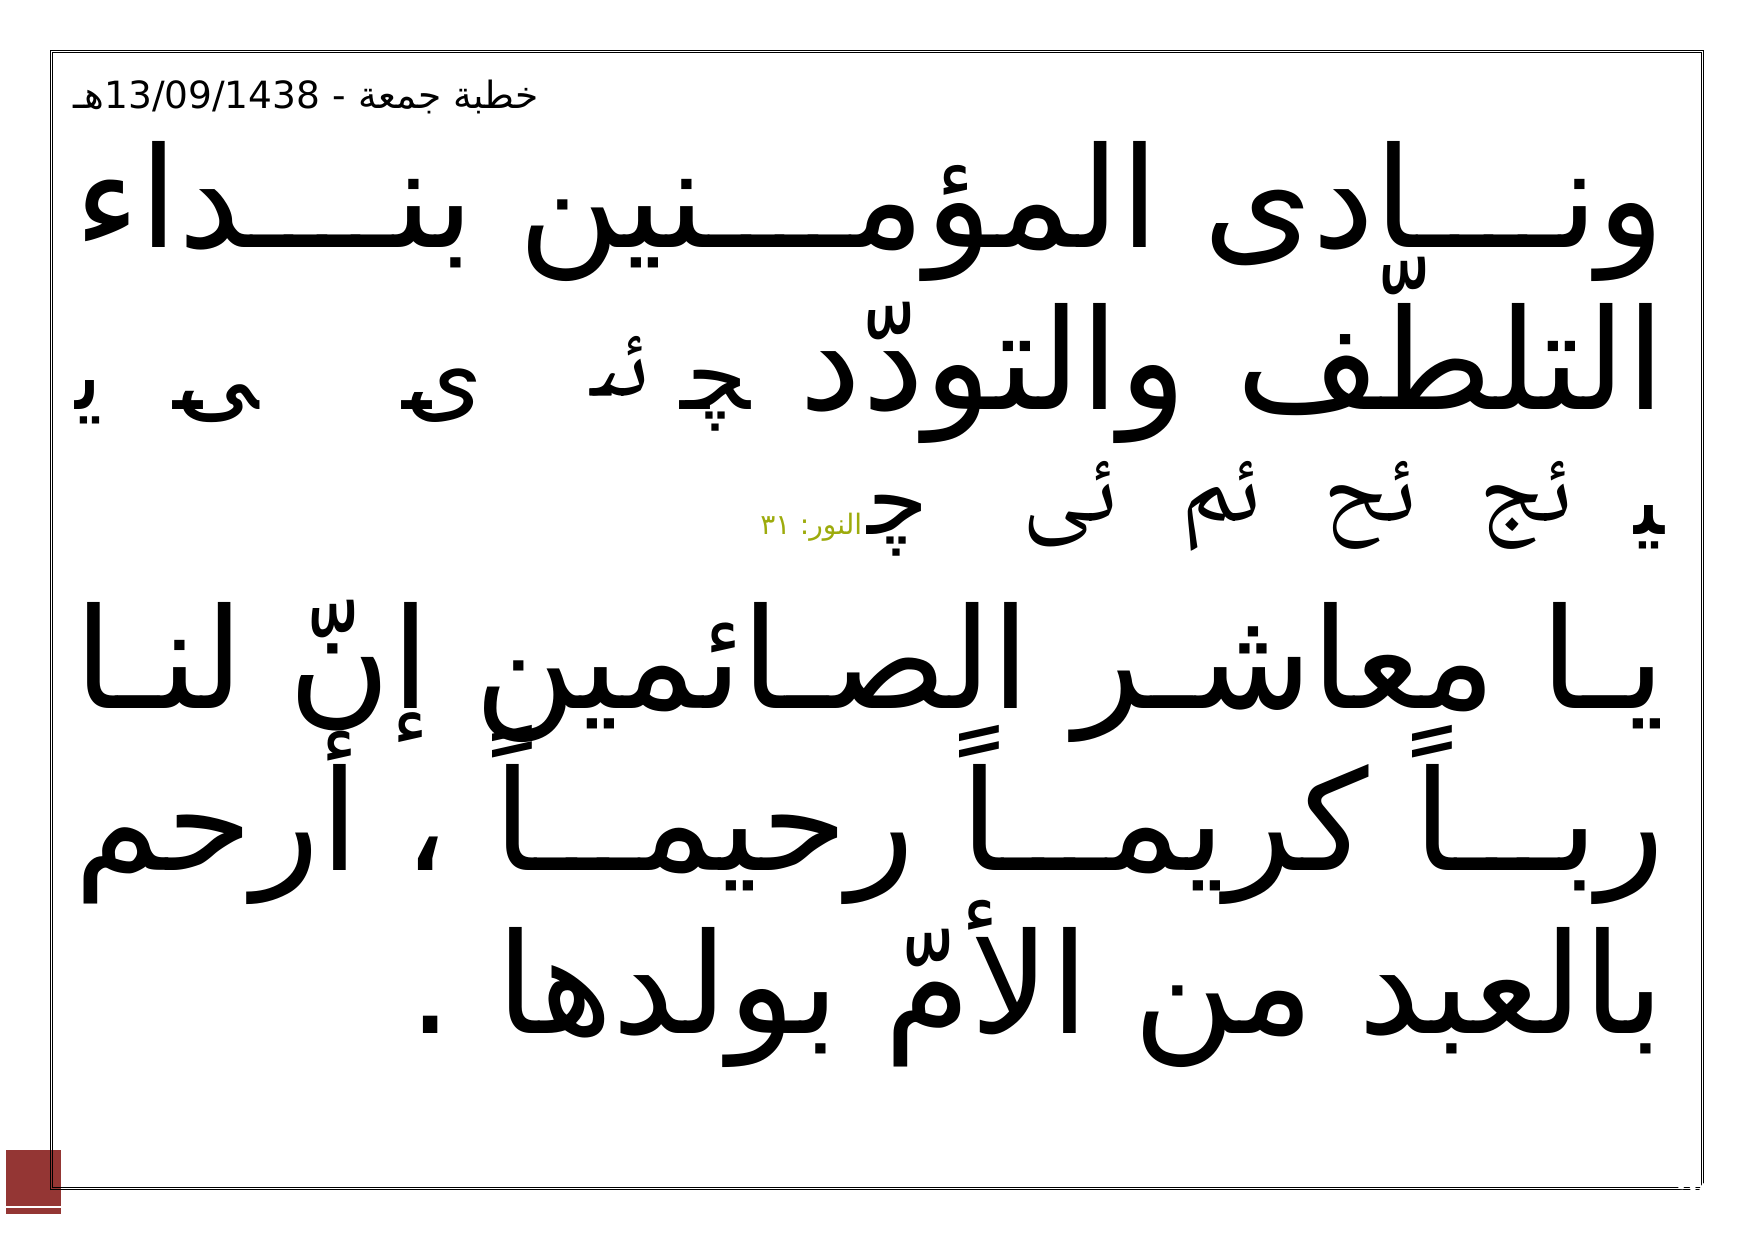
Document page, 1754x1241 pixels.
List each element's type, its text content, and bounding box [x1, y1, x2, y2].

text يا معاشر الصائمين إنّ لنا رباً كريماً رحيماً ، أرحم بالعبد من الأمّ بولدها . [74, 578, 1665, 1066]
text ونادى المؤمنين بنداء التلطّف والتودّد ﭽ ﯻ ﯼ ﯽ ﯾ ﯿ ﰀ ﰁ ﰂ ﰃ ﭼ النور: ٣١ [74, 117, 1665, 558]
